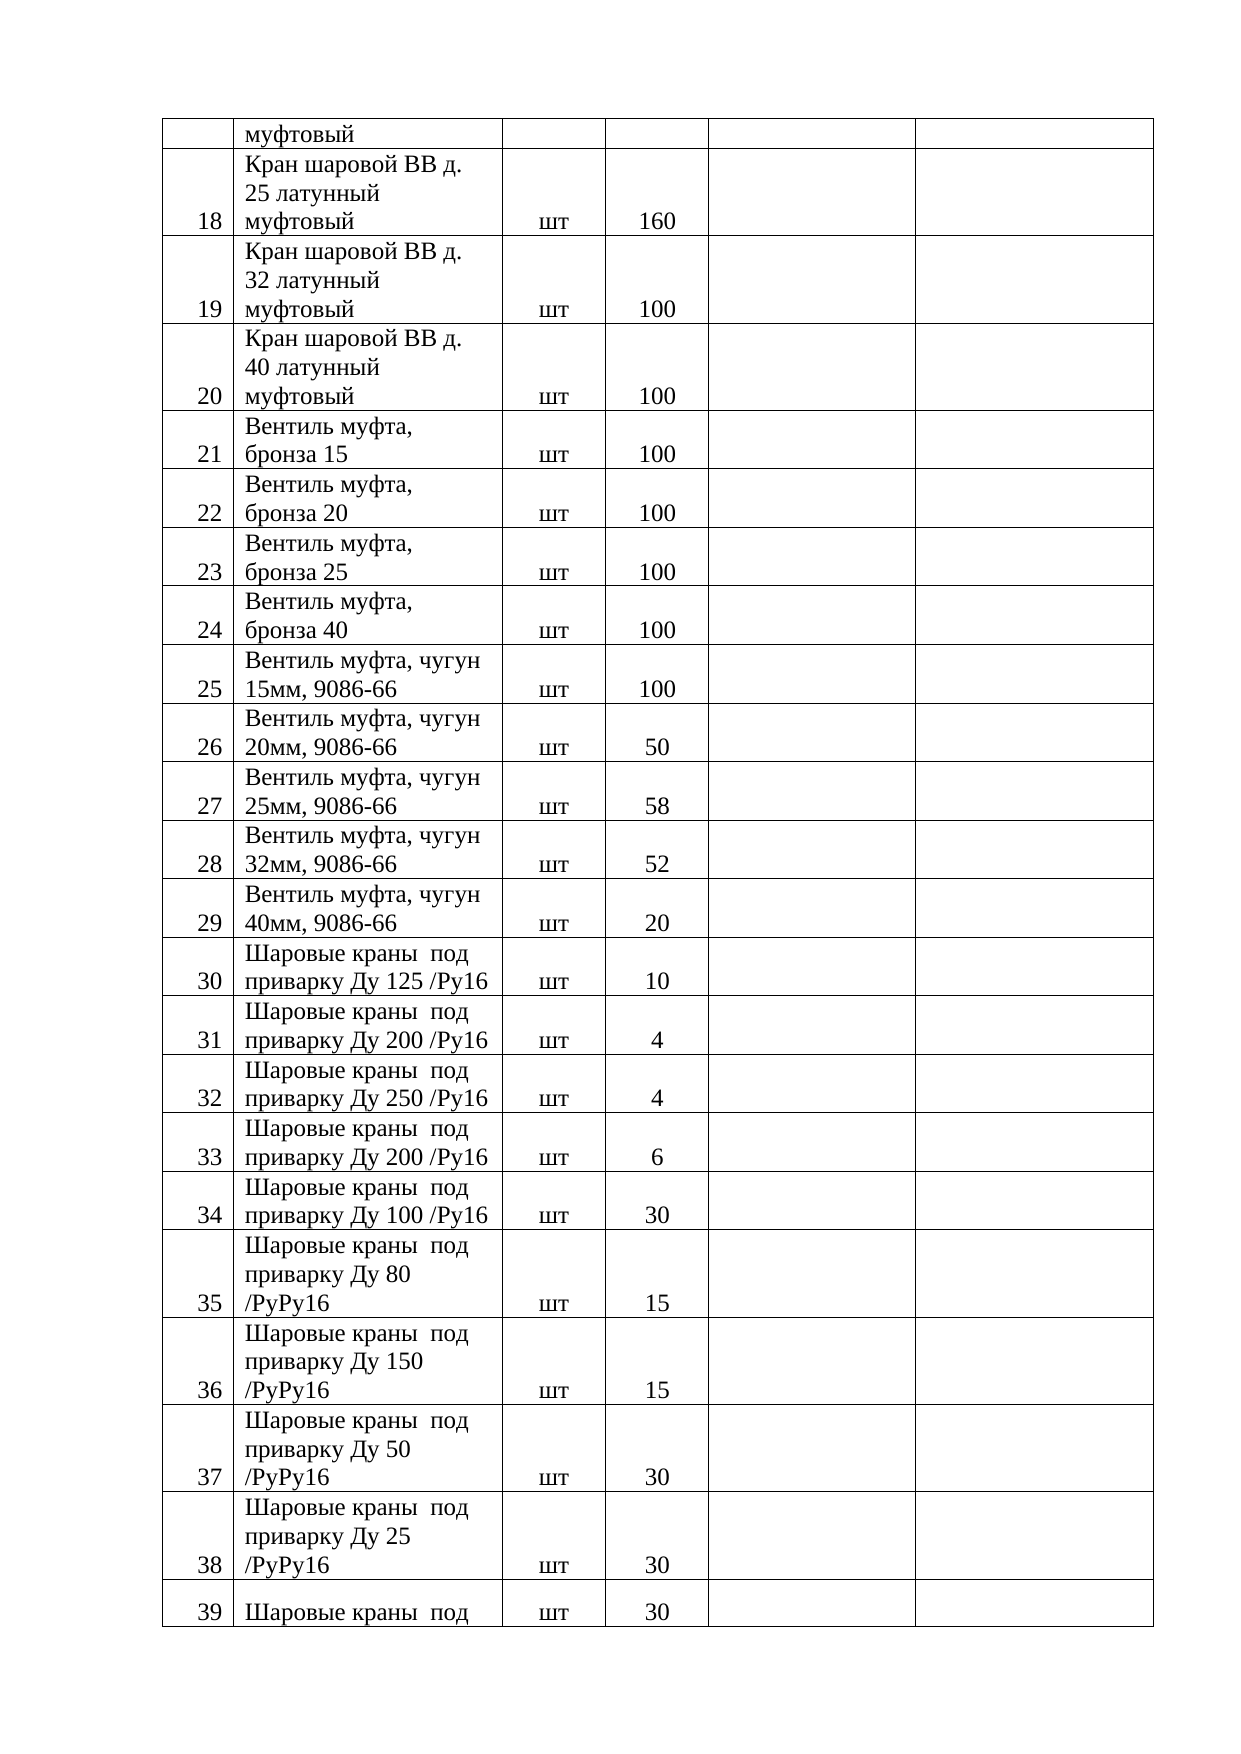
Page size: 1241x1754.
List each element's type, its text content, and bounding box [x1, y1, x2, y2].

table_cell [709, 1318, 915, 1404]
table_cell [709, 1580, 915, 1626]
table_cell 26 [163, 704, 233, 761]
table_cell [916, 1172, 1153, 1229]
table_cell 34 [163, 1172, 233, 1229]
table_cell [709, 586, 915, 644]
table_cell [709, 762, 915, 819]
table_cell 38 [163, 1492, 233, 1578]
table_cell [916, 411, 1153, 468]
table_cell [709, 528, 915, 585]
table_cell Кран шаровой ВВ д. 40 латунный муфтовый [234, 324, 502, 410]
table_cell 100 [606, 645, 708, 702]
table_cell шт [503, 411, 605, 468]
table_cell [709, 938, 915, 995]
table_cell Шаровые краны под приварку Ду 125 /Ру16 [234, 938, 502, 995]
table_cell 30 [606, 1492, 708, 1578]
table_cell шт [503, 1318, 605, 1404]
table_cell Вентиль муфта, бронза 40 [234, 586, 502, 644]
table_cell [916, 236, 1153, 322]
table_cell 100 [606, 469, 708, 527]
table_cell [916, 1318, 1153, 1404]
table_cell 37 [163, 1405, 233, 1491]
table_cell шт [503, 324, 605, 410]
table_cell [709, 1405, 915, 1491]
table_cell 29 [163, 879, 233, 937]
table_cell шт [503, 821, 605, 878]
table_cell 15 [606, 1318, 708, 1404]
table_cell Шаровые краны под приварку Ду 50 /РуРу16 [234, 1405, 502, 1491]
table_cell [916, 1230, 1153, 1317]
table_cell шт [503, 879, 605, 937]
table_cell 32 [163, 1055, 233, 1112]
table_cell шт [503, 149, 605, 235]
table_cell [916, 1113, 1153, 1171]
table_cell шт [503, 469, 605, 527]
table_cell Шаровые краны под приварку Ду 25 /РуРу16 [234, 1492, 502, 1578]
table_cell Шаровые краны под приварку Ду 200 /Ру16 [234, 996, 502, 1054]
table_cell шт [503, 586, 605, 644]
table_cell шт [503, 645, 605, 702]
table_cell [709, 324, 915, 410]
table_cell [709, 411, 915, 468]
table_cell [709, 1172, 915, 1229]
table_cell [709, 996, 915, 1054]
table_cell [709, 879, 915, 937]
table_cell [916, 528, 1153, 585]
table_cell [709, 821, 915, 878]
table_cell [916, 586, 1153, 644]
table_cell шт [503, 1492, 605, 1578]
table_cell 50 [606, 704, 708, 761]
table_cell 100 [606, 236, 708, 322]
table_cell Вентиль муфта, бронза 20 [234, 469, 502, 527]
table_cell [916, 469, 1153, 527]
table_cell Вентиль муфта, чугун 32мм, 9086-66 [234, 821, 502, 878]
table_cell 58 [606, 762, 708, 819]
table_cell 6 [606, 1113, 708, 1171]
table_cell 20 [163, 324, 233, 410]
table_cell 15 [606, 1230, 708, 1317]
table_cell 20 [606, 879, 708, 937]
table_cell [916, 119, 1153, 148]
table_cell 39 [163, 1580, 233, 1626]
table_cell 31 [163, 996, 233, 1054]
table_cell [916, 645, 1153, 702]
table_cell Кран шаровой ВВ д. 25 латунный муфтовый [234, 149, 502, 235]
table_cell [916, 1405, 1153, 1491]
table_cell 35 [163, 1230, 233, 1317]
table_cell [234, 119, 502, 148]
table_cell [709, 1113, 915, 1171]
table_cell 21 [163, 411, 233, 468]
table_cell шт [503, 236, 605, 322]
table_cell [916, 821, 1153, 878]
table_cell 4 [606, 996, 708, 1054]
table_cell шт [503, 996, 605, 1054]
table_cell [709, 119, 915, 148]
table_cell шт [503, 1113, 605, 1171]
table_cell шт [503, 1230, 605, 1317]
table_cell 140 [606, 119, 708, 148]
table_cell [709, 704, 915, 761]
table_cell 100 [606, 528, 708, 585]
table_cell 160 [606, 149, 708, 235]
table_cell 27 [163, 762, 233, 819]
table_cell 10 [606, 938, 708, 995]
table_cell 25 [163, 645, 233, 702]
table_cell [916, 762, 1153, 819]
table_cell Вентиль муфта, бронза 25 [234, 528, 502, 585]
table_cell Шаровые краны под приварку Ду 200 /Ру16 [234, 1113, 502, 1171]
table_cell 30 [163, 938, 233, 995]
table_cell [709, 1230, 915, 1317]
table_cell 23 [163, 528, 233, 585]
table_cell 17 [163, 119, 233, 148]
table_cell [916, 1580, 1153, 1626]
table_cell шт [503, 1172, 605, 1229]
table_cell 18 [163, 149, 233, 235]
table_cell [916, 704, 1153, 761]
table_cell Шаровые краны под приварку Ду 150 /РуРу16 [234, 1318, 502, 1404]
table_cell [916, 1492, 1153, 1578]
table_cell 30 [606, 1172, 708, 1229]
table_cell шт [503, 704, 605, 761]
table_cell Шаровые краны под приварку Ду 80 /РуРу16 [234, 1230, 502, 1317]
table_cell [916, 324, 1153, 410]
table_cell 100 [606, 586, 708, 644]
table_cell Шаровые краны под приварку Ду 100 /Ру16 [234, 1172, 502, 1229]
table_cell [916, 879, 1153, 937]
table_cell 30 [606, 1580, 708, 1626]
table_cell Вентиль муфта, бронза 15 [234, 411, 502, 468]
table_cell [234, 1580, 502, 1626]
table_cell [709, 1492, 915, 1578]
table_cell 22 [163, 469, 233, 527]
table_cell 28 [163, 821, 233, 878]
table_cell шт [503, 119, 605, 148]
table_cell 30 [606, 1405, 708, 1491]
table_cell 36 [163, 1318, 233, 1404]
table_cell Шаровые краны под приварку Ду 250 /Ру16 [234, 1055, 502, 1112]
table_cell Вентиль муфта, чугун 15мм, 9086-66 [234, 645, 502, 702]
table_cell шт [503, 938, 605, 995]
table_cell Вентиль муфта, чугун 40мм, 9086-66 [234, 879, 502, 937]
table_cell шт [503, 528, 605, 585]
table_cell [709, 469, 915, 527]
table_cell [709, 149, 915, 235]
table_cell 52 [606, 821, 708, 878]
table_cell [709, 236, 915, 322]
table_cell [916, 1055, 1153, 1112]
table_cell шт [503, 1405, 605, 1491]
table_cell Вентиль муфта, чугун 20мм, 9086-66 [234, 704, 502, 761]
table_cell 33 [163, 1113, 233, 1171]
table_cell [709, 1055, 915, 1112]
table_cell 4 [606, 1055, 708, 1112]
table_cell шт [503, 762, 605, 819]
table_cell 100 [606, 324, 708, 410]
table_cell Кран шаровой ВВ д. 32 латунный муфтовый [234, 236, 502, 322]
table_cell [709, 645, 915, 702]
table_cell [916, 149, 1153, 235]
table_cell Вентиль муфта, чугун 25мм, 9086-66 [234, 762, 502, 819]
table_cell [916, 996, 1153, 1054]
table_cell 19 [163, 236, 233, 322]
table_cell шт [503, 1580, 605, 1626]
table_cell 100 [606, 411, 708, 468]
table_cell шт [503, 1055, 605, 1112]
table_cell 24 [163, 586, 233, 644]
table_cell [916, 938, 1153, 995]
